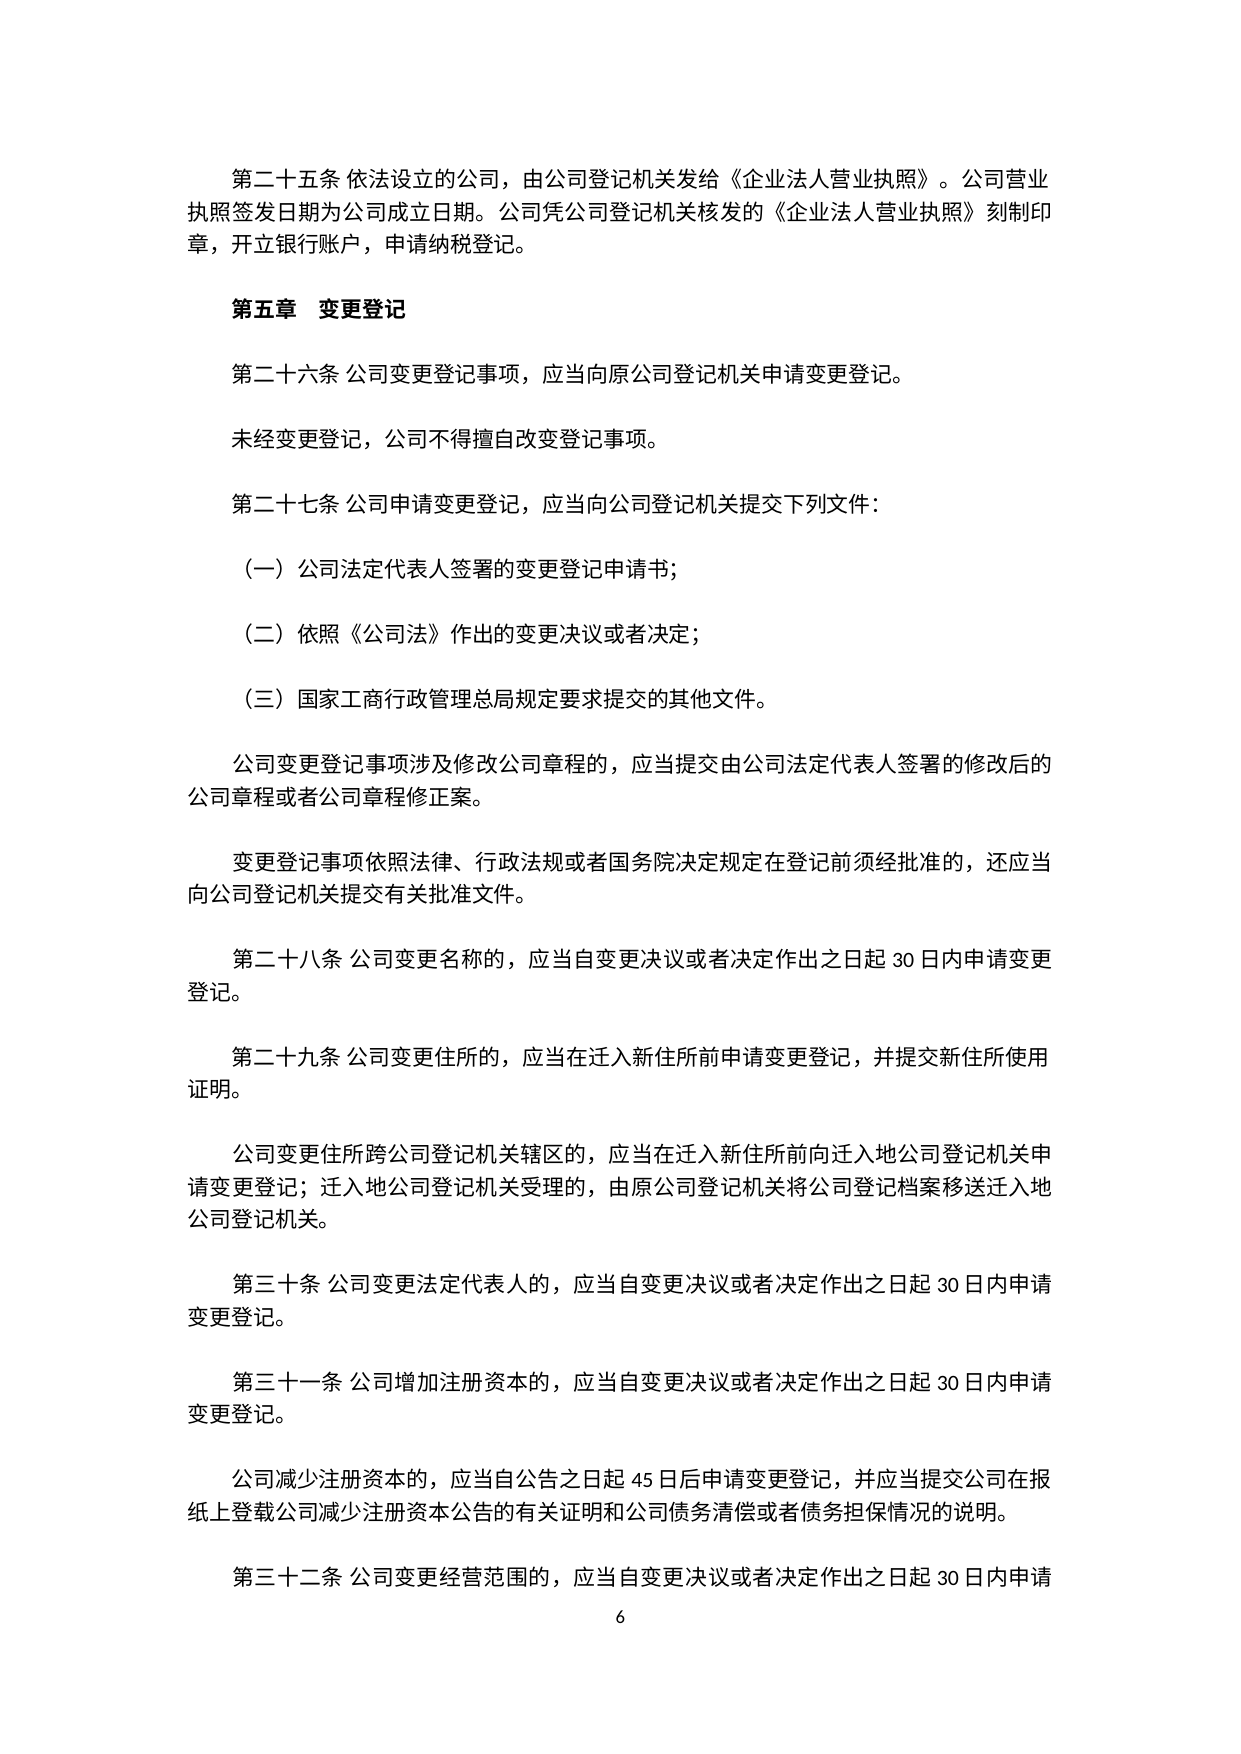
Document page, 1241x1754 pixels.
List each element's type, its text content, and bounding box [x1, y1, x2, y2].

text 第二十六条 公司变更登记事项，应当向原公司登记机关申请变更登记。 [187, 357, 1053, 389]
text 第二十五条 依法设立的公司，由公司登记机关发给《企业法人营业执照》。公司营业执照签发日期为公司成立日期。公司凭公司登记机关核发的《企业法人营业执照》刻制印章，开立银行账户，申请纳税登记。 [187, 162, 1053, 259]
text 第二十八条 公司变更名称的，应当自变更决议或者决定作出之日起30日内申请变更登记。 [187, 942, 1053, 1007]
text 第三十条 公司变更法定代表人的，应当自变更决议或者决定作出之日起30日内申请变更登记。 [187, 1267, 1053, 1332]
text （一）公司法定代表人签署的变更登记申请书； [187, 552, 1053, 584]
text 公司变更住所跨公司登记机关辖区的，应当在迁入新住所前向迁入地公司登记机关申请变更登记；迁入地公司登记机关受理的，由原公司登记机关将公司登记档案移送迁入地公司登记机关。 [187, 1137, 1053, 1234]
text 第二十七条 公司申请变更登记，应当向公司登记机关提交下列文件： [187, 487, 1053, 519]
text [187, 1559, 1053, 1592]
text 第三十一条 公司增加注册资本的，应当自变更决议或者决定作出之日起30日内申请变更登记。 [187, 1364, 1053, 1429]
text 第五章 变更登记 [187, 292, 1053, 324]
text 未经变更登记，公司不得擅自改变登记事项。 [187, 422, 1053, 454]
text （三）国家工商行政管理总局规定要求提交的其他文件。 [187, 682, 1053, 714]
text 公司减少注册资本的，应当自公告之日起45日后申请变更登记，并应当提交公司在报纸上登载公司减少注册资本公告的有关证明和公司债务清偿或者债务担保情况的说明。 [187, 1462, 1053, 1527]
text 变更登记事项依照法律、行政法规或者国务院决定规定在登记前须经批准的，还应当向公司登记机关提交有关批准文件。 [187, 844, 1053, 909]
text （二）依照《公司法》作出的变更决议或者决定； [187, 617, 1053, 649]
text 公司变更登记事项涉及修改公司章程的，应当提交由公司法定代表人签署的修改后的公司章程或者公司章程修正案。 [187, 747, 1053, 812]
text 第二十九条 公司变更住所的，应当在迁入新住所前申请变更登记，并提交新住所使用证明。 [187, 1039, 1053, 1104]
